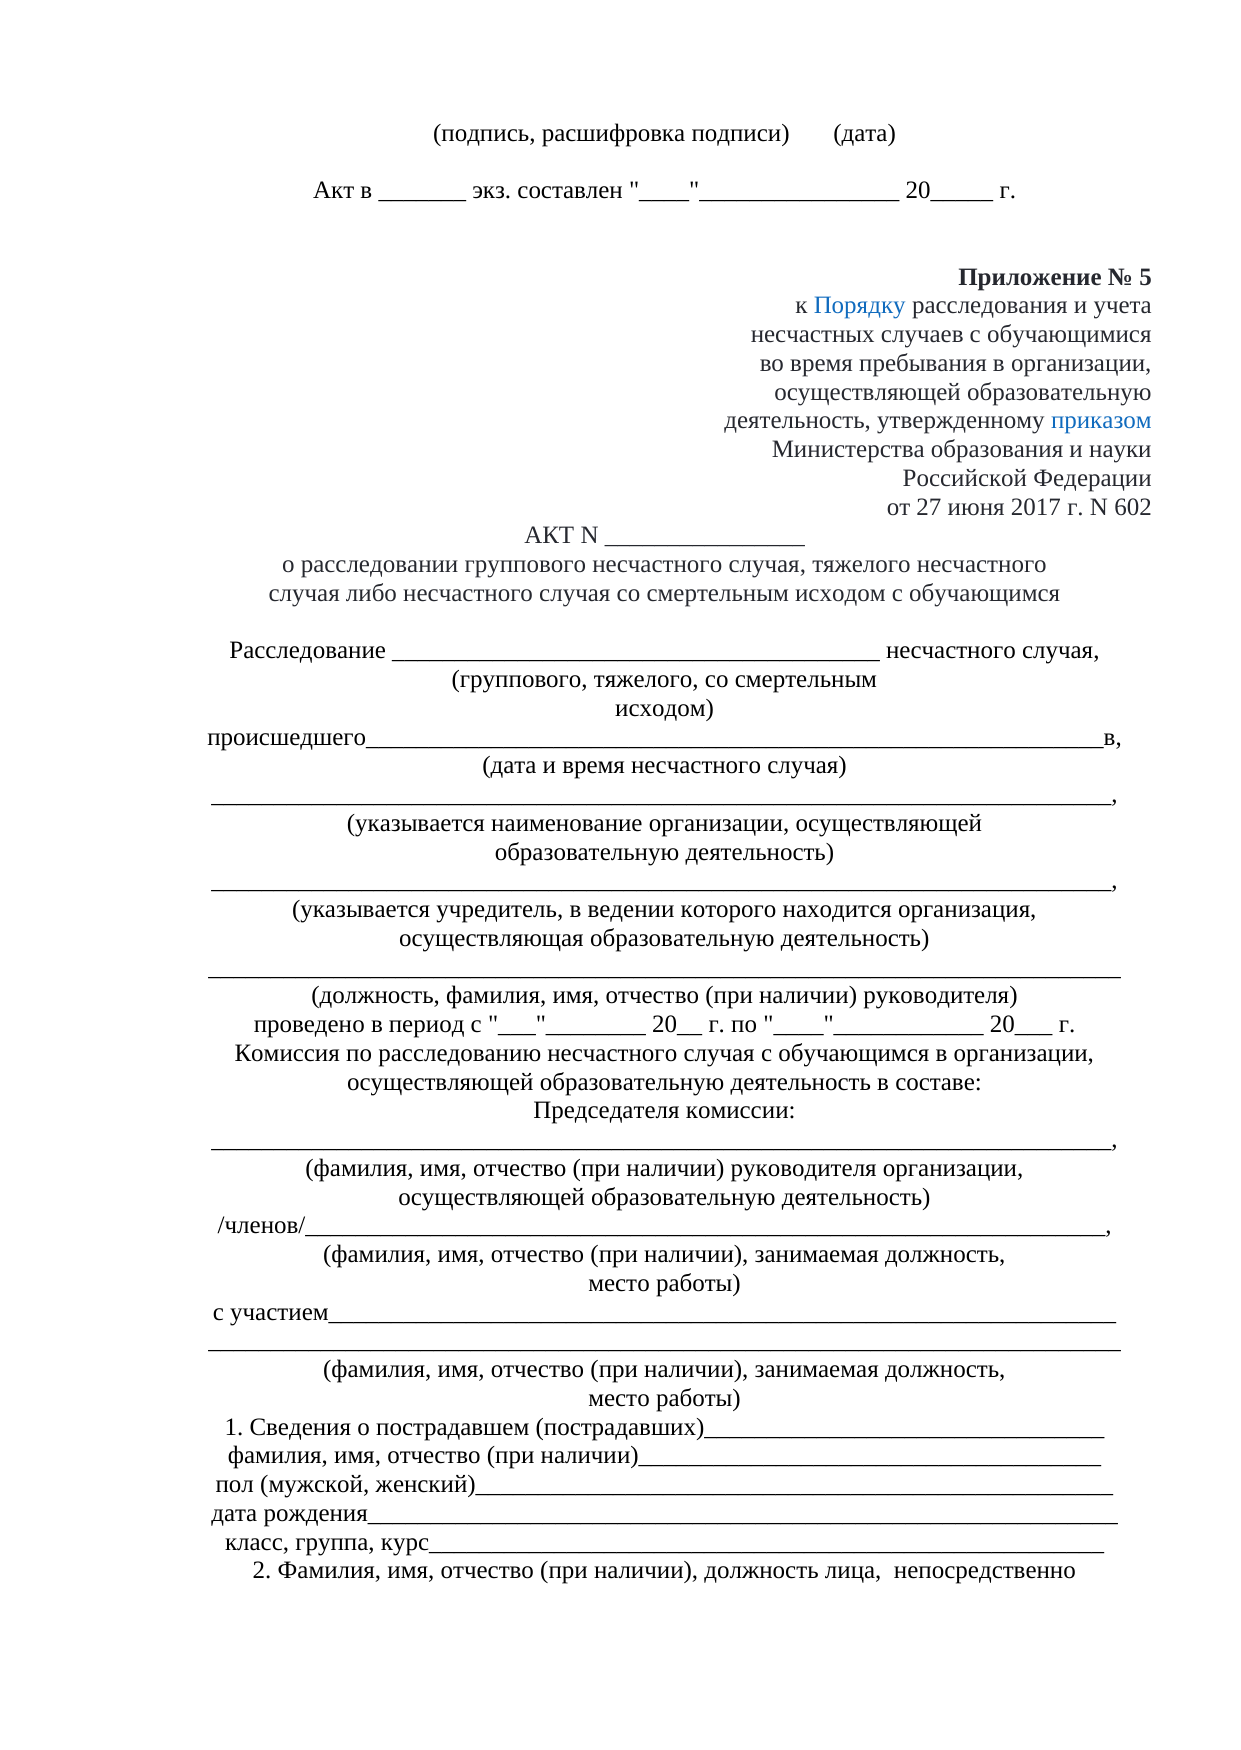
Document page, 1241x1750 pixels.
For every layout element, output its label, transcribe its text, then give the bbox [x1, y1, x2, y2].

text _________________________________________________________________________ [177, 952, 1151, 981]
text (подпись, расшифровка подписи) (дата) [177, 118, 1151, 147]
text Комиссия по расследованию несчастного случая с обучающимся в организации, [177, 1038, 1151, 1067]
text случая либо несчастного случая со смертельным исходом с обучающимся [177, 578, 1151, 607]
text пол (мужской, женский)___________________________________________________ [177, 1469, 1151, 1498]
text (указывается наименование организации, осуществляющей [177, 808, 1151, 837]
text место работы) [177, 1268, 1151, 1297]
text (фамилия, имя, отчество (при наличии), занимаемая должность, [177, 1239, 1151, 1268]
text осуществляющей образовательную деятельность в составе: [177, 1067, 1151, 1096]
text исходом) [177, 693, 1151, 722]
text ________________________________________________________________________, [177, 779, 1151, 808]
text происшедшего___________________________________________________________в, [177, 722, 1151, 751]
text Акт в _______ экз. составлен "____"________________ 20_____ г. [177, 176, 1151, 204]
text (указывается учредитель, в ведении которого находится организация, [177, 894, 1151, 923]
text (фамилия, имя, отчество (при наличии) руководителя организации, [177, 1153, 1151, 1182]
text о расследовании группового несчастного случая, тяжелого несчастного [177, 549, 1151, 578]
text ________________________________________________________________________, [177, 866, 1151, 894]
text Приложение № 5 к Порядку расследования и учета несчастных случаев с обучающимися во время пребывания в организации, осуществляющей образовательную деятельность, утвержденному приказом Министерства образования и науки Российской Федерации от 27 июня 2017 г. N 602 [177, 262, 1151, 521]
text класс, группа, курс______________________________________________________ [177, 1527, 1151, 1556]
text (должность, фамилия, имя, отчество (при наличии) руководителя) [177, 981, 1151, 1009]
text Председателя комиссии: [177, 1096, 1151, 1124]
text с участием_______________________________________________________________ [177, 1297, 1151, 1326]
text осуществляющей образовательную деятельность) [177, 1182, 1151, 1211]
text (фамилия, имя, отчество (при наличии), занимаемая должность, [177, 1354, 1151, 1383]
text (дата и время несчастного случая) [177, 751, 1151, 779]
text _________________________________________________________________________ [177, 1326, 1151, 1354]
text Расследование _______________________________________ несчастного случая, [177, 636, 1151, 664]
text дата рождения____________________________________________________________ [177, 1498, 1151, 1527]
text образовательную деятельность) [177, 837, 1151, 866]
text проведено в период с "___"________ 20__ г. по "____"____________ 20___ г. [177, 1009, 1151, 1038]
text /членов/________________________________________________________________, [177, 1211, 1151, 1239]
text АКТ N ________________ [177, 521, 1151, 549]
text фамилия, имя, отчество (при наличии)_____________________________________ [177, 1441, 1151, 1469]
text 1. Сведения о пострадавшем (пострадавших)________________________________ [177, 1412, 1151, 1441]
text осуществляющая образовательную деятельность) [177, 923, 1151, 952]
text (группового, тяжелого, со смертельным [177, 664, 1151, 693]
text место работы) [177, 1383, 1151, 1412]
text ________________________________________________________________________, [177, 1124, 1151, 1153]
text 2. Фамилия, имя, отчество (при наличии), должность лица, непосредственно [177, 1556, 1151, 1584]
